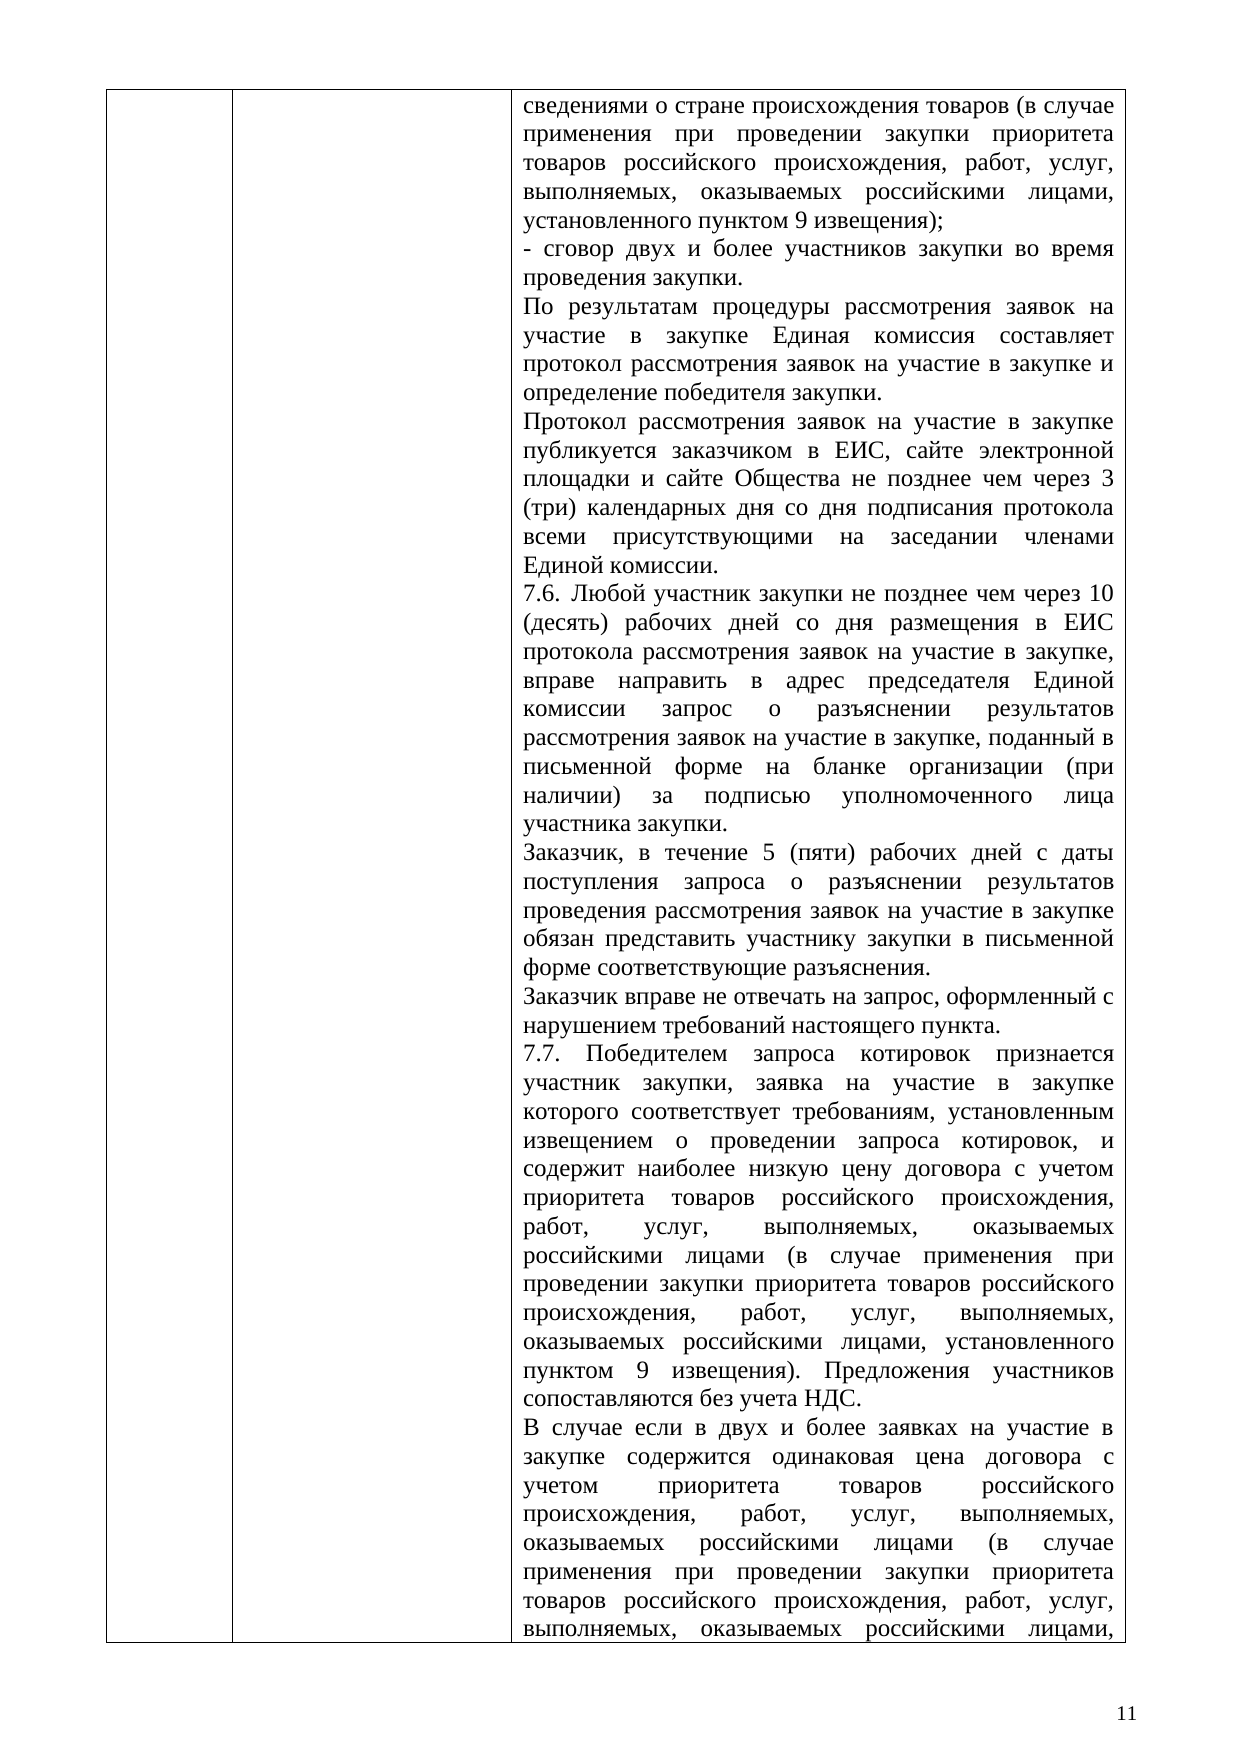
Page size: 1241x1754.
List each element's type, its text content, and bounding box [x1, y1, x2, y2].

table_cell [233, 90, 511, 1642]
table_cell 7 [107, 90, 232, 1642]
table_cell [512, 90, 1125, 1642]
